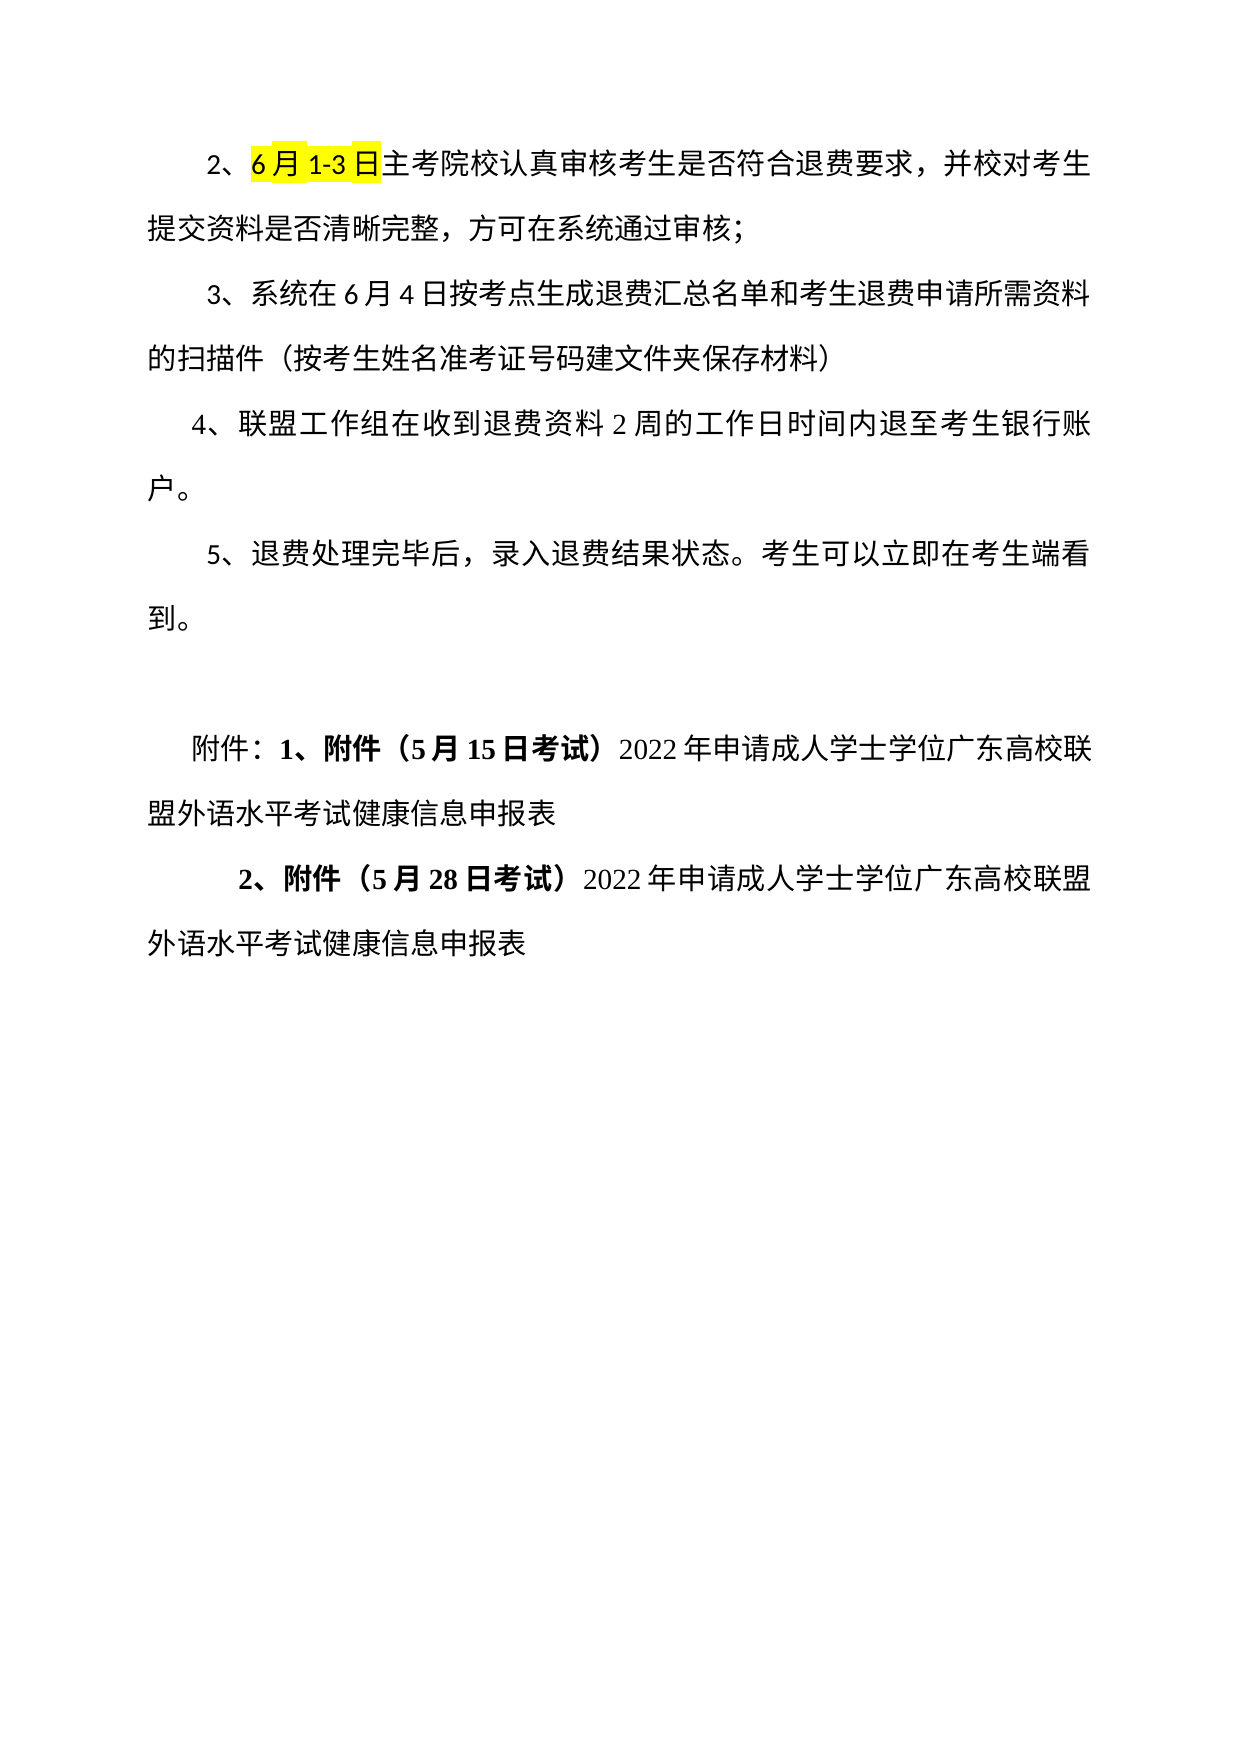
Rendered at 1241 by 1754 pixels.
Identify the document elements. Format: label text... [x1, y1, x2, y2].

text 2、附件（5月28日考试）2022年申请成人学士学位广东高校联盟外语水平考试健康信息申报表 [148, 844, 1093, 974]
text 3、系统在6月4日按考点生成退费汇总名单和考生退费申请所需资料的扫描件（按考生姓名准考证号码建文件夹保存材料） [148, 259, 1093, 389]
text 4、联盟工作组在收到退费资料2周的工作日时间内退至考生银行账户。 [148, 389, 1093, 519]
text 2、6月1-3日主考院校认真审核考生是否符合退费要求，并校对考生提交资料是否清晰完整，方可在系统通过审核； [148, 129, 1093, 259]
text 5、退费处理完毕后，录入退费结果状态。考生可以立即在考生端看到。 [148, 519, 1093, 649]
text 附件：1、附件（5月15日考试）2022年申请成人学士学位广东高校联盟外语水平考试健康信息申报表 [148, 714, 1093, 844]
